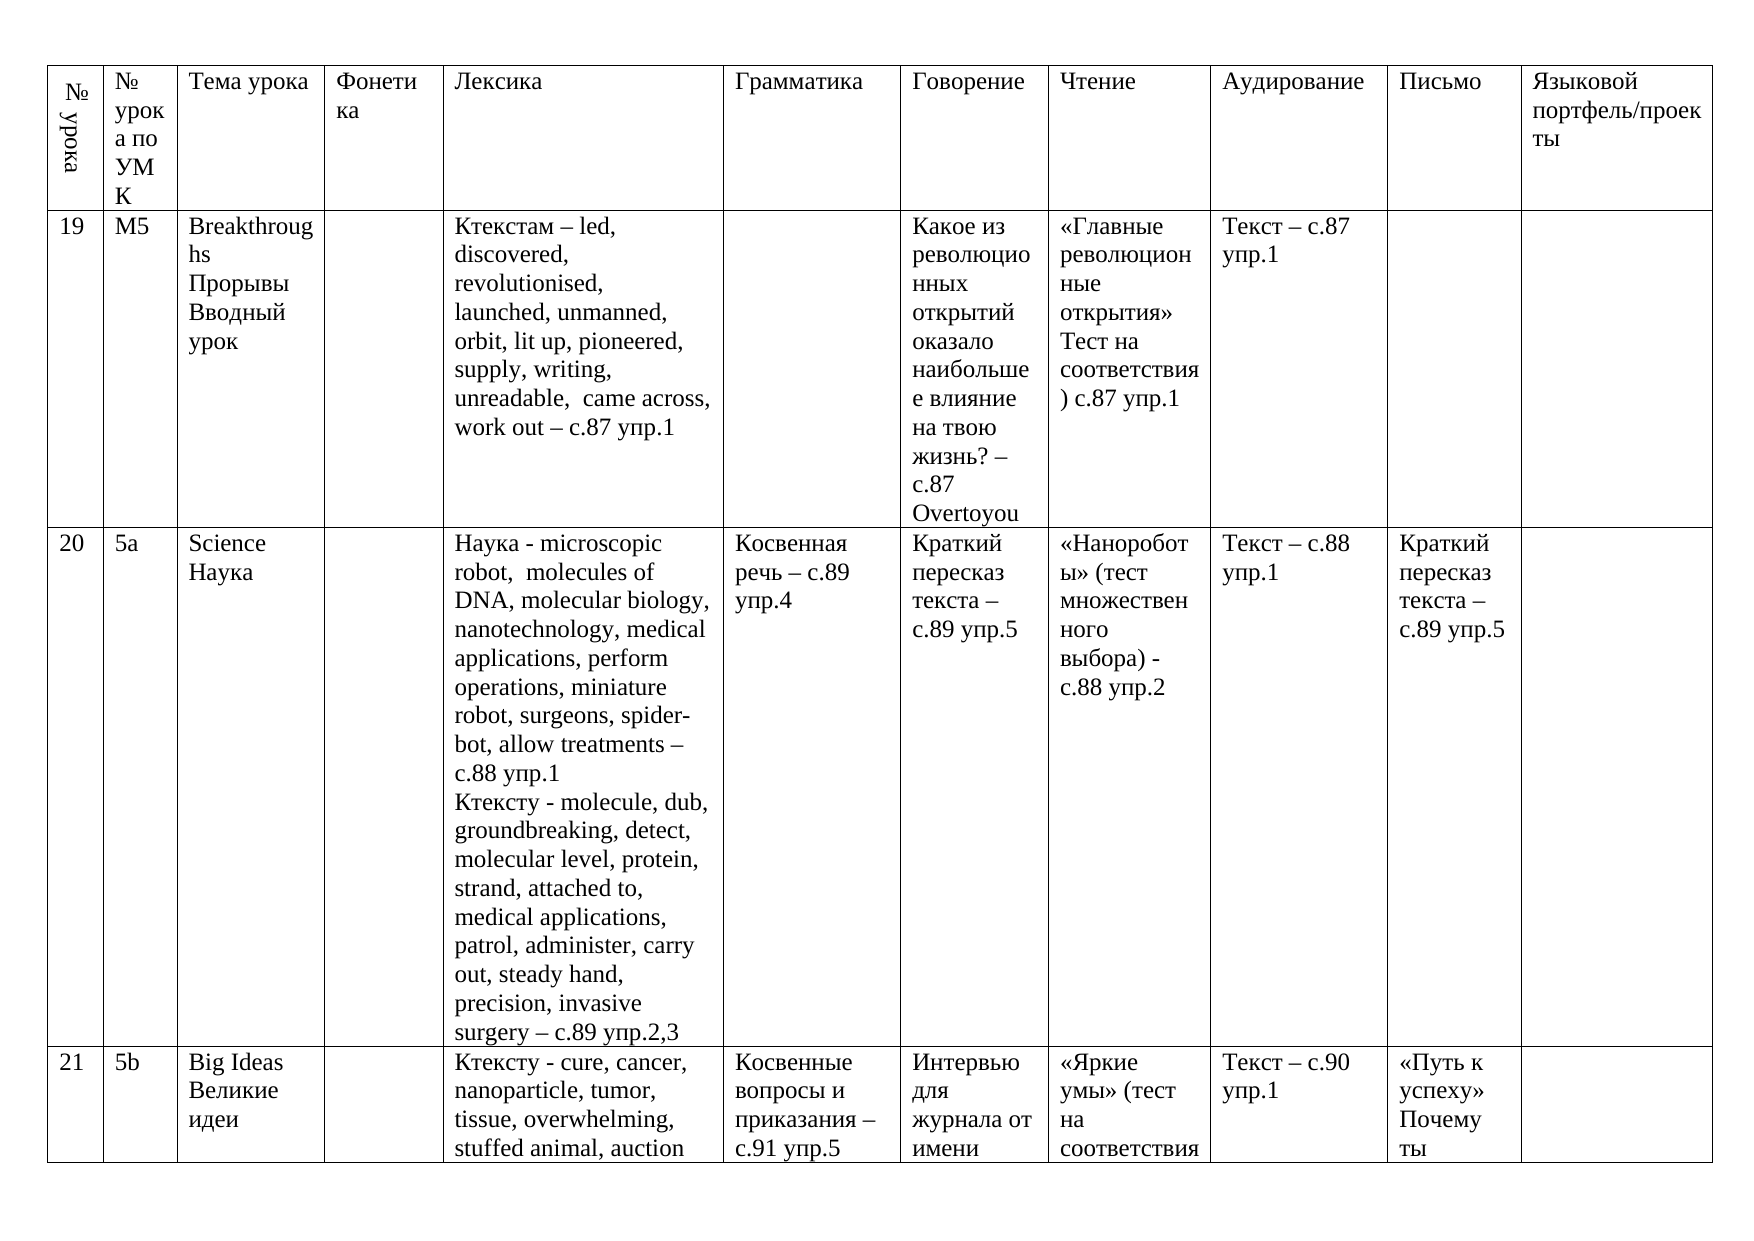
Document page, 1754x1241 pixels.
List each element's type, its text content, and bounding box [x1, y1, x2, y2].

table_cell Наука - microscopic robot, molecules of DNA, molecular biology, nanotechnology, medical applications, perform operations, miniature robot, surgeons, spider-bot, allow treatments – с.88 упр.1 Ктексту - molecule, dub, groundbreaking, detect, molecular level, protein, strand, attached to, medical applications, patrol, administer, carry out, steady hand, precision, invasive surgery – с.89 упр.2,3 [444, 528, 723, 1046]
table_cell Краткий пересказ текста – с.89 упр.5 [1388, 528, 1521, 1046]
table_cell Аудирование [1211, 66, 1387, 210]
table_cell Текст – с.90 упр.1 [1211, 1047, 1387, 1162]
table_cell Тема урока [178, 66, 324, 210]
table_cell [1522, 528, 1712, 1046]
table_cell 21 [48, 1047, 103, 1162]
table_cell M5 [104, 211, 177, 527]
table_cell Краткий пересказ текста – с.89 упр.5 [901, 528, 1048, 1046]
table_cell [444, 1047, 723, 1162]
table_cell Лексика [444, 66, 723, 210]
table_cell [1522, 211, 1712, 527]
table_cell [325, 1047, 443, 1162]
table_cell «Главные революционные открытия» Тест на соответствия) с.87 упр.1 [1049, 211, 1210, 527]
table_cell Письмо [1388, 66, 1521, 210]
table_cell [724, 1047, 900, 1162]
table_cell [724, 211, 900, 527]
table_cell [1388, 1047, 1521, 1162]
table_cell [325, 528, 443, 1046]
table_cell 20 [48, 528, 103, 1046]
table_cell 19 [48, 211, 103, 527]
table_cell [1522, 1047, 1712, 1162]
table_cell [1049, 1047, 1210, 1162]
table_cell «Нанороботы» (тест множественного выбора) - с.88 упр.2 [1049, 528, 1210, 1046]
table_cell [178, 1047, 324, 1162]
table_cell № урока по УМК [104, 66, 177, 210]
table_cell Science Наука [178, 528, 324, 1046]
table_cell Языковой портфель/проекты [1522, 66, 1712, 210]
table_cell Грамматика [724, 66, 900, 210]
table_cell Текст – с.87 упр.1 [1211, 211, 1387, 527]
table_cell Фонети ка [325, 66, 443, 210]
table_cell № урока [48, 66, 103, 210]
table_cell Какое из революционных открытий оказало наибольшее влияние на твою жизнь? – с.87 Overtoyou [901, 211, 1048, 527]
table_cell Косвенная речь – с.89 упр.4 [724, 528, 900, 1046]
table_cell Breakthroughs Прорывы Вводный урок [178, 211, 324, 527]
table_cell 5b [104, 1047, 177, 1162]
table_cell Говорение [901, 66, 1048, 210]
table_cell 5a [104, 528, 177, 1046]
table_cell Чтение [1049, 66, 1210, 210]
table_cell [1388, 211, 1521, 527]
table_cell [901, 1047, 1048, 1162]
table_cell Ктекстам – led, discovered, revolutionised, launched, unmanned, orbit, lit up, pioneered, supply, writing, unreadable, came across, work out – с.87 упр.1 [444, 211, 723, 527]
table_cell Текст – с.88 упр.1 [1211, 528, 1387, 1046]
table_cell [325, 211, 443, 527]
